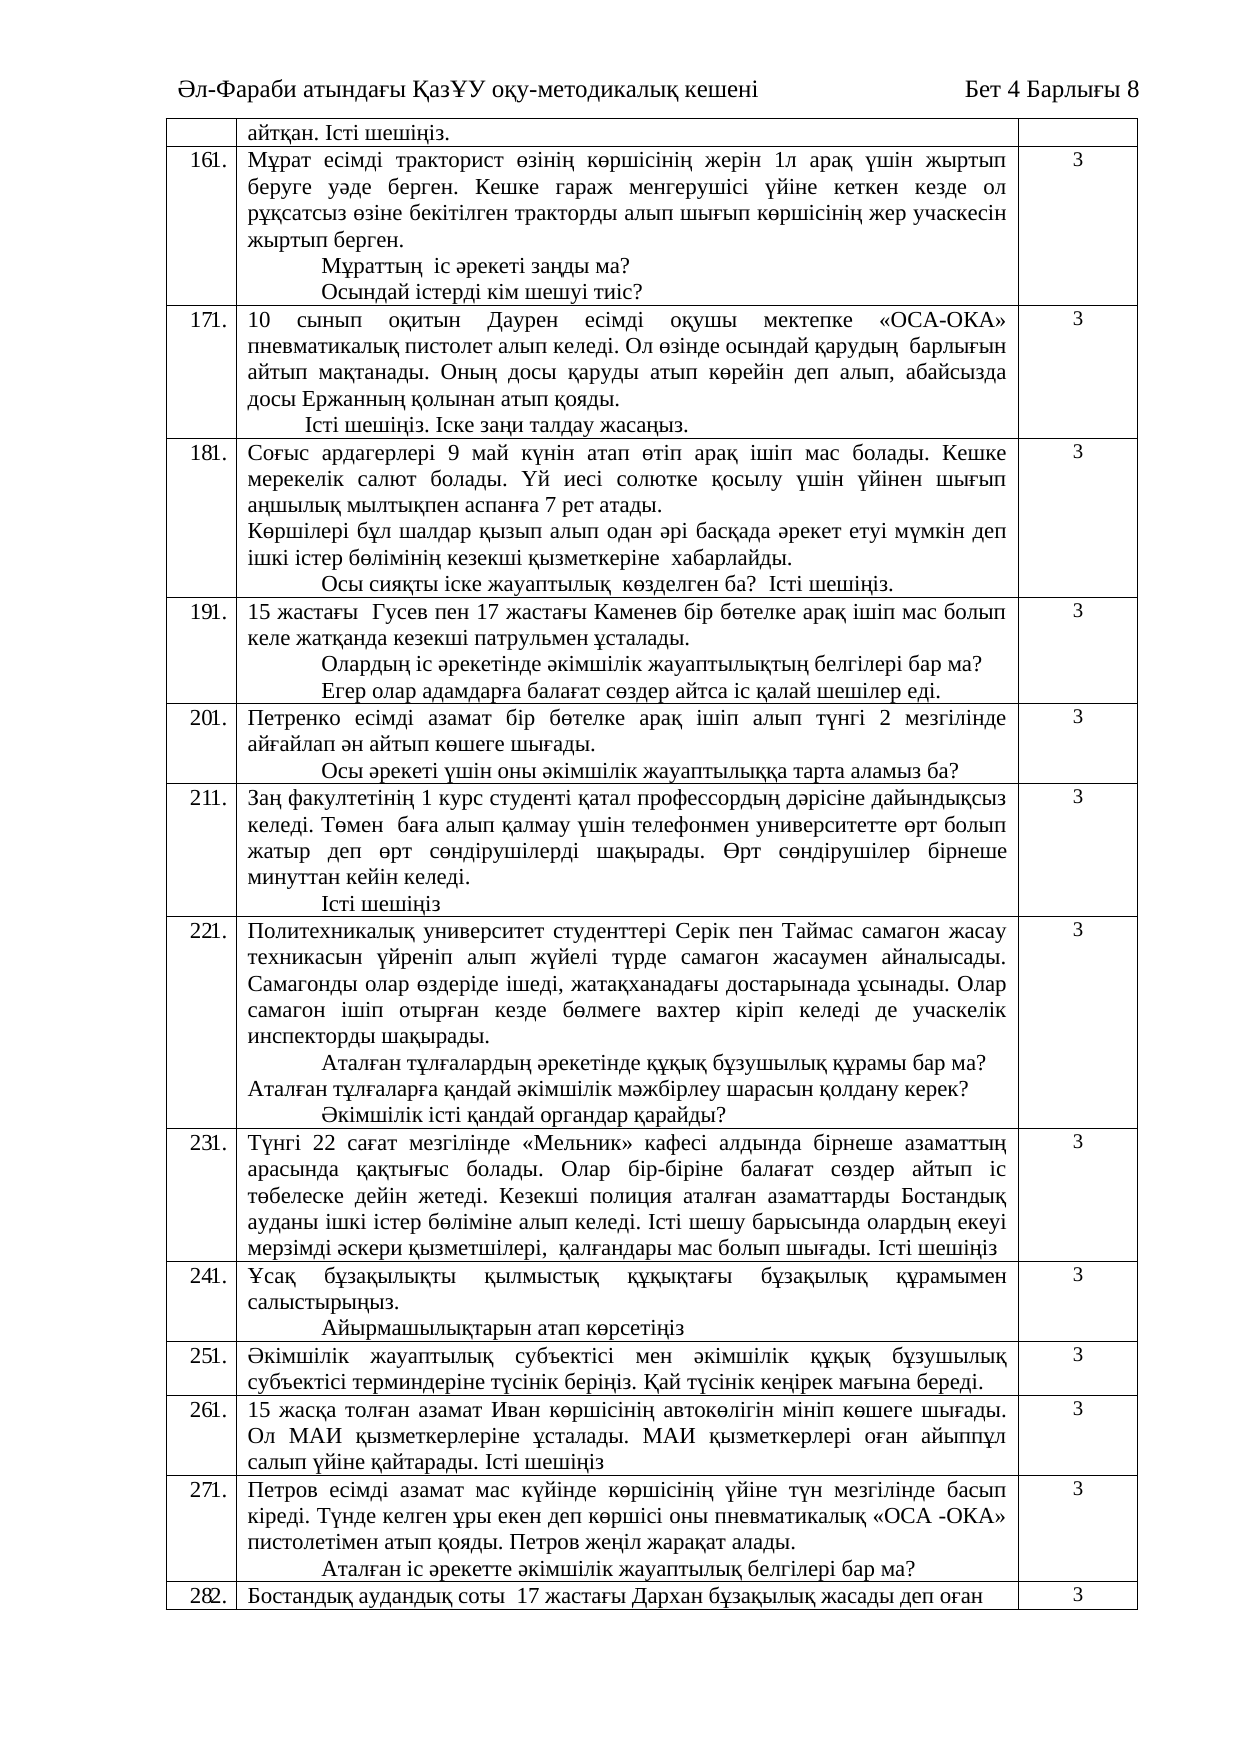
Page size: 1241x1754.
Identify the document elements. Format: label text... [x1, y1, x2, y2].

table_cell 23 [167, 1129, 236, 1261]
table_cell 3 [1019, 147, 1137, 305]
table_cell 20 [167, 704, 236, 783]
table_cell 27 [167, 1476, 236, 1581]
table_cell Әкімшілік жауаптылық субъектісі мен әкімшілік құқық бұзушылық субъектісі терминдеріне түсінік беріңіз. Қай түсінік кеңірек мағына береді. [237, 1342, 1018, 1394]
table_cell 3 [1019, 1582, 1137, 1608]
table_cell 3 [1019, 1476, 1137, 1581]
table_cell 17 [167, 306, 236, 437]
table_cell Ұсақ бұзақылықты қылмыстық құқықтағы бұзақылық құрамымен салыстырыңыз. Айырмашылықтарын атап көрсетіңіз [237, 1262, 1018, 1341]
table_cell 18 [167, 439, 236, 597]
table_cell 3 [1019, 917, 1137, 1128]
table_cell Соғыс ардагерлері 9 май күнін атап өтіп арақ ішіп мас болады. Кешке мерекелік салют болады. Үй иесі солютке қосылу үшін үйінен шығып аңшылық мылтықпен аспанға 7 рет атады. Көршілері бұл шалдар қызып алып одан әрі басқада әрекет етуі мүмкін деп ішкі істер бөлімінің кезекші қызметкеріне хабарлайды. Осы сияқты іске жауаптылық көзделген ба? Істі шешіңіз. [237, 439, 1018, 597]
table_cell 3 [1019, 439, 1137, 597]
table_cell Петренко есімді азамат бір бөтелке арақ ішіп алып түнгі 2 мезгілінде айғайлап ән айтып көшеге шығады. Осы әрекеті үшін оны әкімшілік жауаптылыққа тарта аламыз ба? [237, 704, 1018, 783]
table_cell Политехникалық университет студенттері Серік пен Таймас самагон жасау техникасын үйреніп алып жүйелі түрде самагон жасаумен айналысады. Самагонды олар өздеріде ішеді, жатақханадағы достарынада ұсынады. Олар самагон ішіп отырған кезде бөлмеге вахтер кіріп келеді де учаскелік инспекторды шақырады. Аталған тұлғалардың әрекетінде құқық бұзушылық құрамы бар ма? Аталған тұлғаларға қандай әкімшілік мәжбірлеу шарасын қолдану керек? Әкімшілік істі қандай органдар қарайды? [237, 917, 1018, 1128]
table_cell 3 [1019, 306, 1137, 437]
table_cell 25 [167, 1342, 236, 1394]
table_cell Заң факултетінің 1 курс студенті қатал профессордың дәрісіне дайындықсыз келеді. Төмен баға алып қалмау үшін телефонмен университетте өрт болып жатыр деп өрт сөндірушілерді шақырады. Өрт сөндірушілер бірнеше минуттан кейін келеді. Істі шешіңіз [237, 784, 1018, 916]
table_cell 19 [167, 598, 236, 703]
table_cell 15 жастағы Гусев пен 17 жастағы Каменев бір бөтелке арақ ішіп мас болып келе жатқанда кезекші патрульмен ұсталады. Олардың іс әрекетінде әкімшілік жауаптылықтың белгілері бар ма? Егер олар адамдарға балағат сөздер айтса іс қалай шешілер еді. [237, 598, 1018, 703]
table_cell 3 [1019, 119, 1137, 146]
table_cell 3 [1019, 1262, 1137, 1341]
table_cell 3 [1019, 1396, 1137, 1475]
table_cell 16 [167, 147, 236, 305]
table_cell 24 [167, 1262, 236, 1341]
table_cell 3 [1019, 1342, 1137, 1394]
table_cell 3 [1019, 1129, 1137, 1261]
table_cell Петров есімді азамат мас күйінде көршісінің үйіне түн мезгілінде басып кіреді. Түнде келген ұры екен деп көршісі оны пневматикалық «ОСА -ОКА» пистолетімен атып қояды. Петров жеңіл жарақат алады. Аталған іс әрекетте әкімшілік жауаптылық белгілері бар ма? [237, 1476, 1018, 1581]
table_cell 15 [167, 119, 236, 146]
table_cell 21 [167, 784, 236, 916]
table_cell 3 [1019, 704, 1137, 783]
table_cell Түнгі 22 сағат мезгілінде «Мельник» кафесі алдында бірнеше азаматтың арасында қақтығыс болады. Олар бір-біріне балағат сөздер айтып іс төбелеске дейін жетеді. Кезекші полиция аталған азаматтарды Бостандық ауданы ішкі істер бөліміне алып келеді. Істі шешу барысында олардың екеуі мерзімді әскери қызметшілері, қалғандары мас болып шығады. Істі шешіңіз [237, 1129, 1018, 1261]
table_cell 10 сынып оқитын Даурен есімді оқушы мектепке «ОСА-ОКА» пневматикалық пистолет алып келеді. Ол өзінде осындай қарудың барлығын айтып мақтанады. Оның досы қаруды атып көрейін деп алып, абайсызда досы Ержанның қолынан атып қояды. Істі шешіңіз. Іске заңи талдау жасаңыз. [237, 306, 1018, 437]
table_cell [237, 119, 1018, 146]
table_cell 26 [167, 1396, 236, 1475]
table_cell 15 жасқа толған азамат Иван көршісінің автокөлігін мініп көшеге шығады. Ол МАИ қызметкерлеріне ұсталады. МАИ қызметкерлері оған айыппұл салып үйіне қайтарады. Істі шешіңіз [237, 1396, 1018, 1475]
table_cell 28 [167, 1582, 236, 1608]
table_cell Мұрат есімді тракторист өзінің көршісінің жерін 1л арақ үшін жыртып беруге уәде берген. Кешке гараж менгерушісі үйіне кеткен кезде ол рұқсатсыз өзіне бекітілген тракторды алып шығып көршісінің жер учаскесін жыртып берген. Мұраттың іс әрекеті заңды ма? Осындай істерді кім шешуі тиіс? [237, 147, 1018, 305]
table_cell 3 [1019, 598, 1137, 703]
table_cell 22 [167, 917, 236, 1128]
table_cell 3 [1019, 784, 1137, 916]
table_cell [237, 1582, 1018, 1608]
